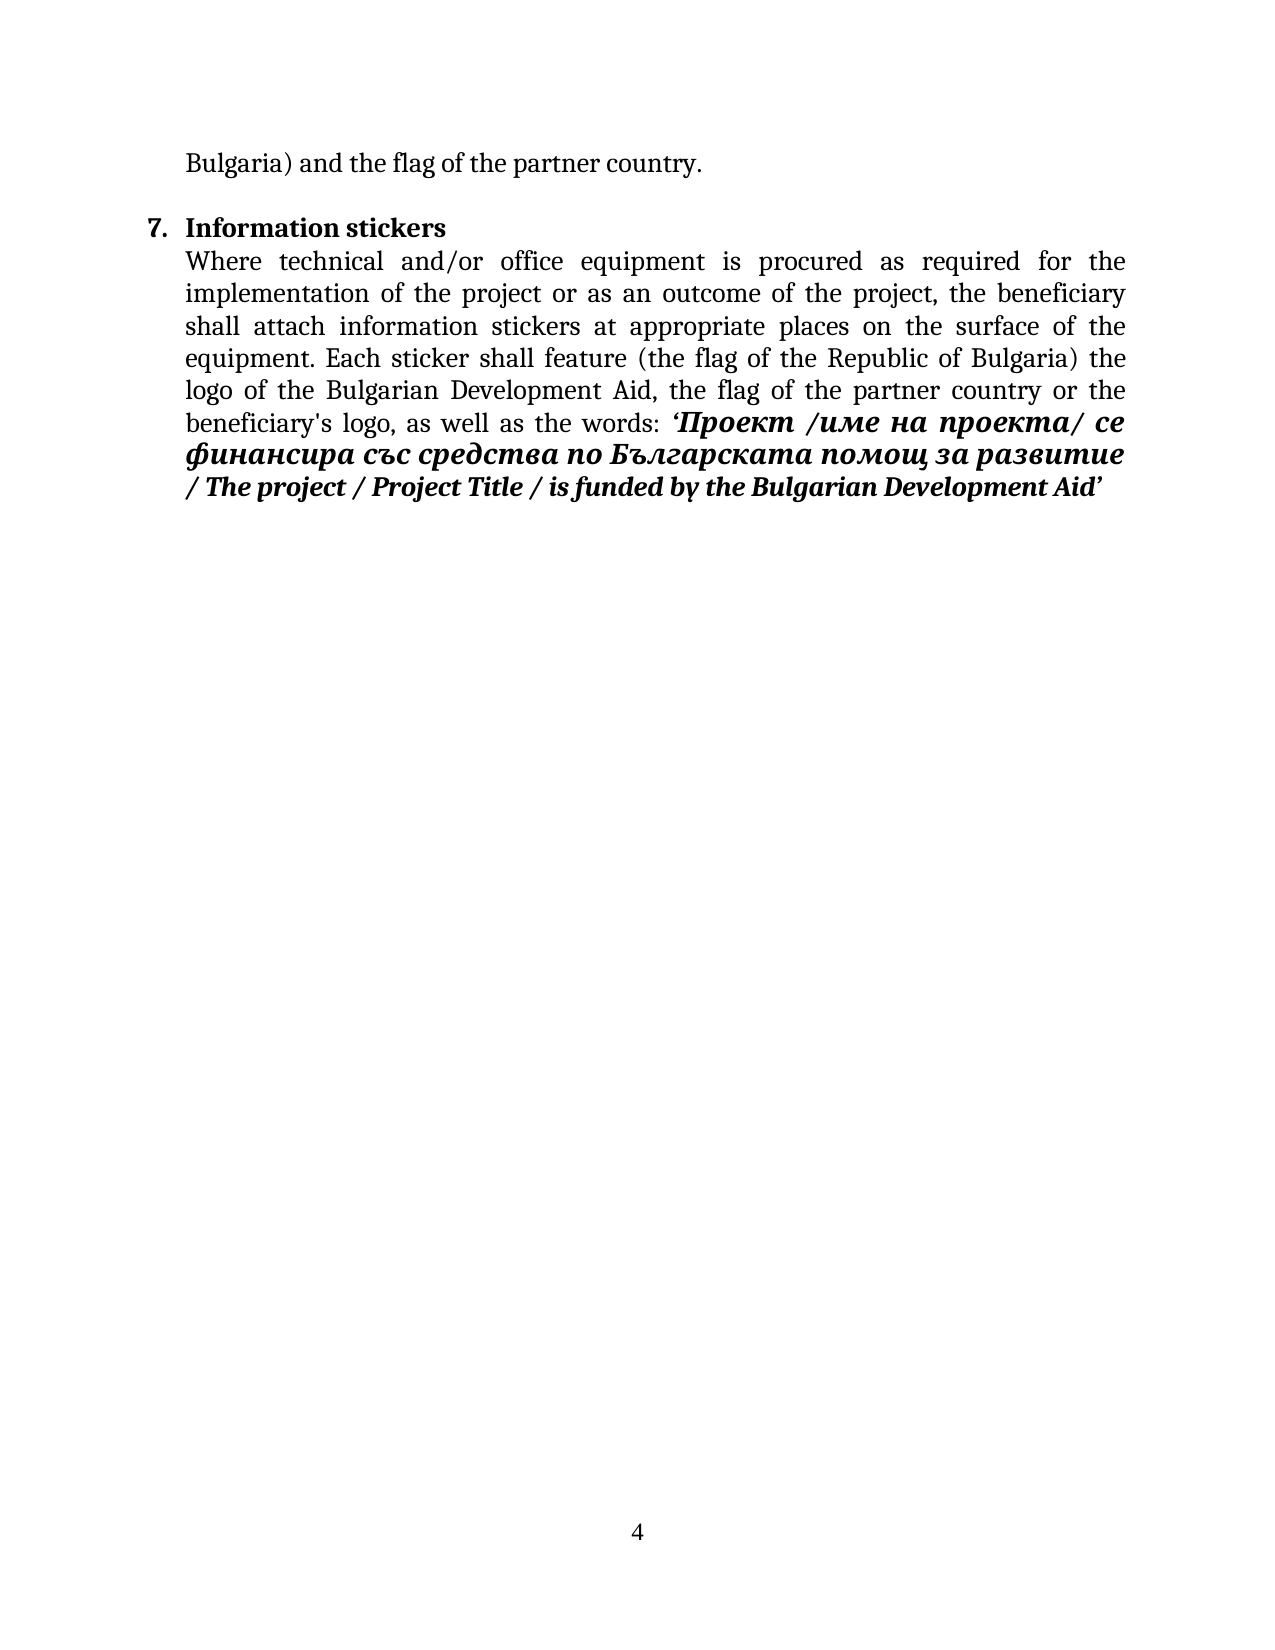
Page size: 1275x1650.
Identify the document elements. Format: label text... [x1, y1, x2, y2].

list Information stickers [148, 212, 1127, 245]
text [185, 148, 1127, 180]
text Where technical and/or office equipment is procured as required for the implementation of the project or as an outcome of the project, the beneficiary shall attach information stickers at appropriate places on the surface of the equipment. Each sticker shall feature (the flag of the Republic of Bulgaria) the logo of the Bulgarian Development Aid, the flag of the partner country or the beneficiary's logo, as well as the words: ‘Проект /име на проекта/ се финансира със средства по Българската помощ за развитие / The project / Project Title / is funded by the Bulgarian Development Aid’ [185, 245, 1127, 504]
